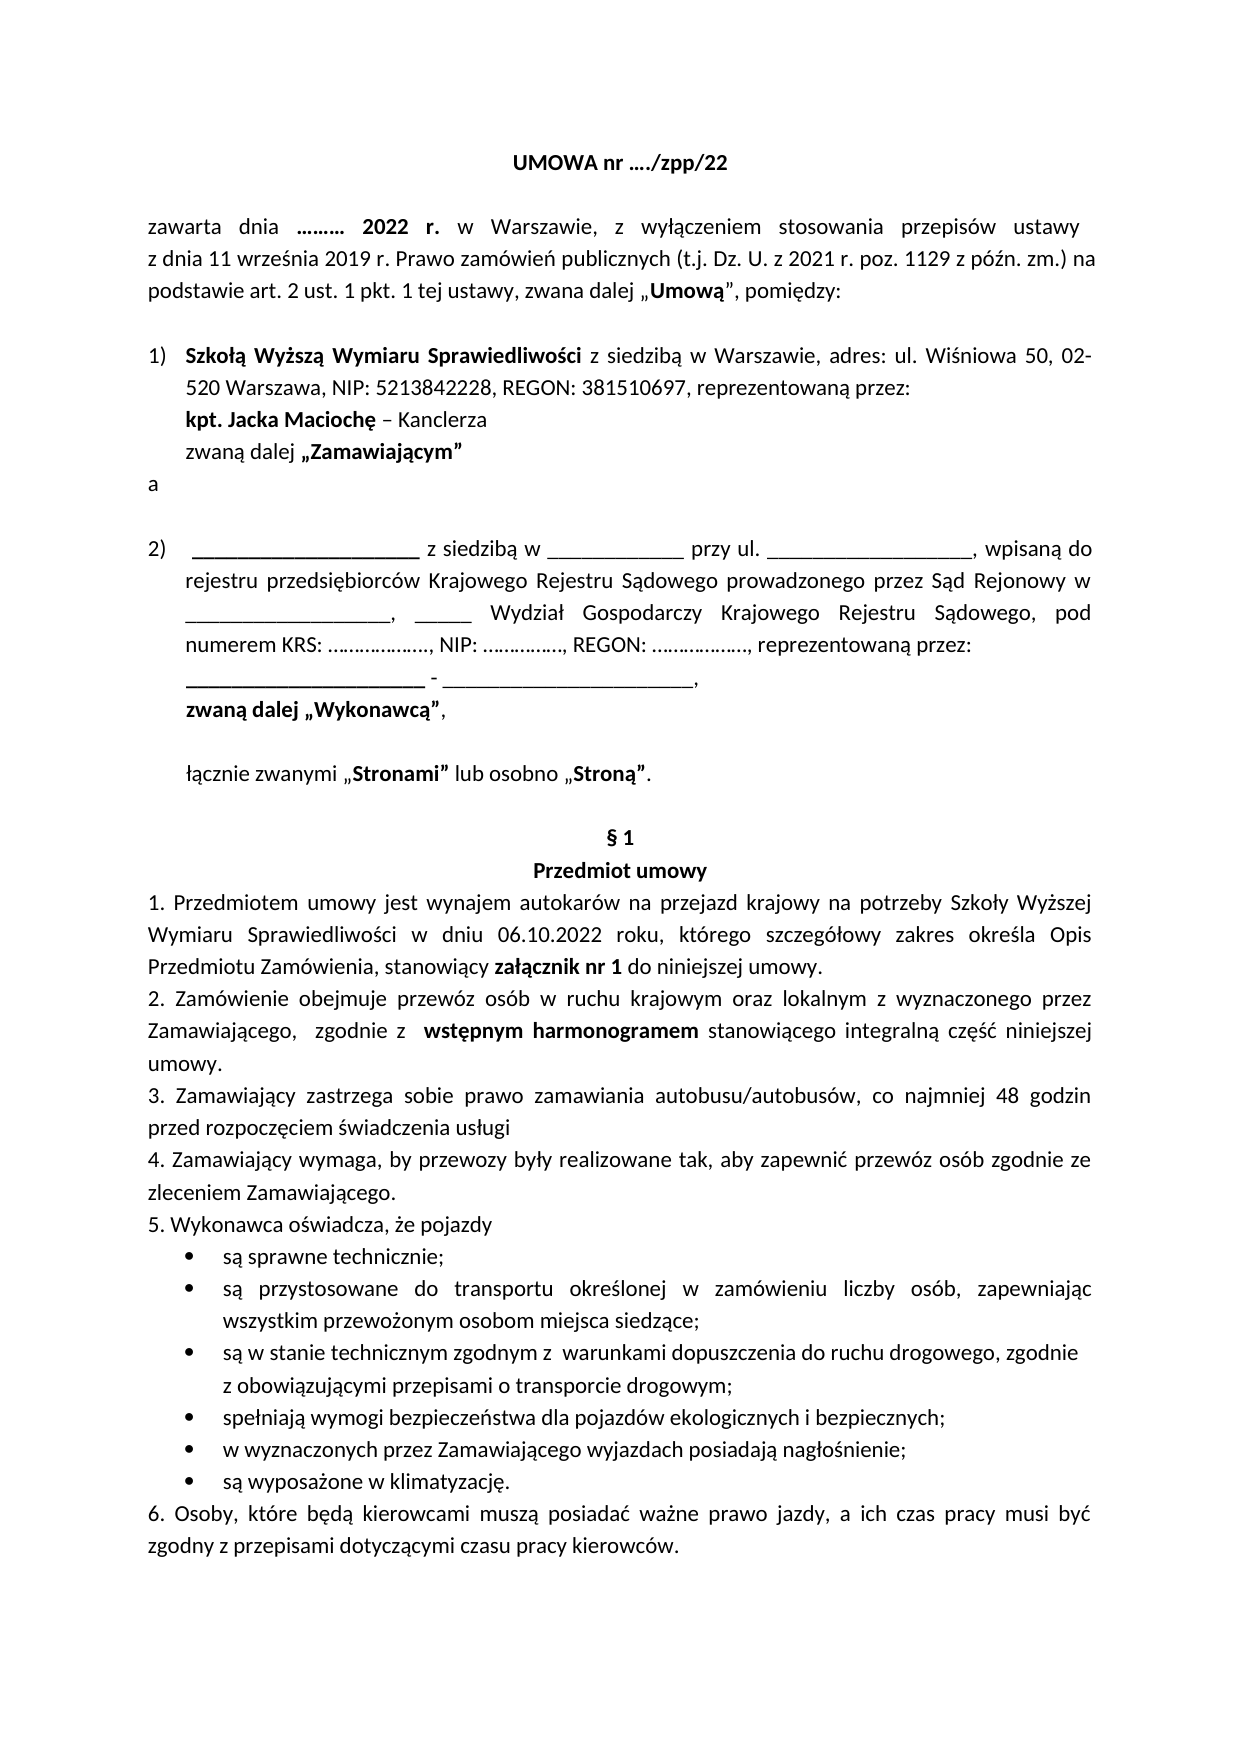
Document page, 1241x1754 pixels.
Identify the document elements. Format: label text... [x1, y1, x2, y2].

text kpt. Jacka Maciochę – Kanclerza [185, 405, 1093, 433]
list Szkołą Wyższą Wymiaru Sprawiedliwości z siedzibą w Warszawie, adres: ul. Wiśniowa 50, 02-520 Warszawa, NIP: 5213842228, REGON: 381510697, reprezentowaną przez: [148, 341, 1093, 401]
text 2. Zamówienie obejmuje przewóz osób w ruchu krajowym oraz lokalnym z wyznaczonego przez Zamawiającego, zgodnie z wstępnym harmonogramem stanowiącego integralną część niniejszej umowy. [148, 984, 1093, 1077]
text UMOWA nr …./zpp/22 [148, 148, 1093, 176]
list spełniają wymogi bezpieczeństwa dla pojazdów ekologicznych i bezpiecznych; [185, 1403, 1093, 1431]
text _____________________ - ______________________, [186, 663, 1093, 691]
text Przedmiot umowy [148, 856, 1093, 884]
list są w stanie technicznym zgodnym z warunkami dopuszczenia do ruchu drogowego, zgodnie z obowiązującymi przepisami o transporcie drogowym; [185, 1338, 1093, 1399]
text 4. Zamawiający wymaga, by przewozy były realizowane tak, aby zapewnić przewóz osób zgodnie ze zleceniem Zamawiającego. [148, 1145, 1093, 1206]
text § 1 [148, 823, 1093, 852]
text 1. Przedmiotem umowy jest wynajem autokarów na przejazd krajowy na potrzeby Szkoły Wyższej Wymiaru Sprawiedliwości w dniu 06.10.2022 roku, którego szczegółowy zakres określa Opis Przedmiotu Zamówienia, stanowiący załącznik nr 1 do niniejszej umowy. [148, 888, 1093, 980]
text 6. Osoby, które będą kierowcami muszą posiadać ważne prawo jazdy, a ich czas pracy musi być zgodny z przepisami dotyczącymi czasu pracy kierowców. [148, 1499, 1093, 1560]
list są przystosowane do transportu określonej w zamówieniu liczby osób, zapewniając wszystkim przewożonym osobom miejsca siedzące; [185, 1274, 1093, 1334]
text łącznie zwanymi „Stronami” lub osobno „Stroną”. [186, 759, 1093, 787]
list w wyznaczonych przez Zamawiającego wyjazdach posiadają nagłośnienie; [185, 1435, 1093, 1463]
list ____________________ z siedzibą w ____________ przy ul. __________________, wpisaną do rejestru przedsiębiorców Krajowego Rejestru Sądowego prowadzonego przez Sąd Rejonowy w __________________, _____ Wydział Gospodarczy Krajowego Rejestru Sądowego, pod numerem KRS: ………………., NIP: ……………, REGON: ………………, reprezentowaną przez: [148, 534, 1093, 658]
text 3. Zamawiający zastrzega sobie prawo zamawiania autobusu/autobusów, co najmniej 48 godzin przed rozpoczęciem świadczenia usługi [148, 1081, 1093, 1141]
text a [148, 469, 1098, 497]
text zawarta dnia ……… 2022 r. w Warszawie, z wyłączeniem stosowania przepisów ustawy z dnia 11 września 2019 r. Prawo zamówień publicznych (t.j. Dz. U. z 2021 r. poz. 1129 z późn. zm.) na podstawie art. 2 ust. 1 pkt. 1 tej ustawy, zwana dalej „Umową”, pomiędzy: [148, 212, 1098, 304]
list są sprawne technicznie; [185, 1242, 1093, 1270]
text zwaną dalej „Wykonawcą”, [186, 695, 1093, 723]
list są wyposażone w klimatyzację. [185, 1467, 1093, 1495]
text 5. Wykonawca oświadcza, że pojazdy [148, 1210, 1093, 1238]
text zwaną dalej „Zamawiającym” [185, 437, 1093, 465]
